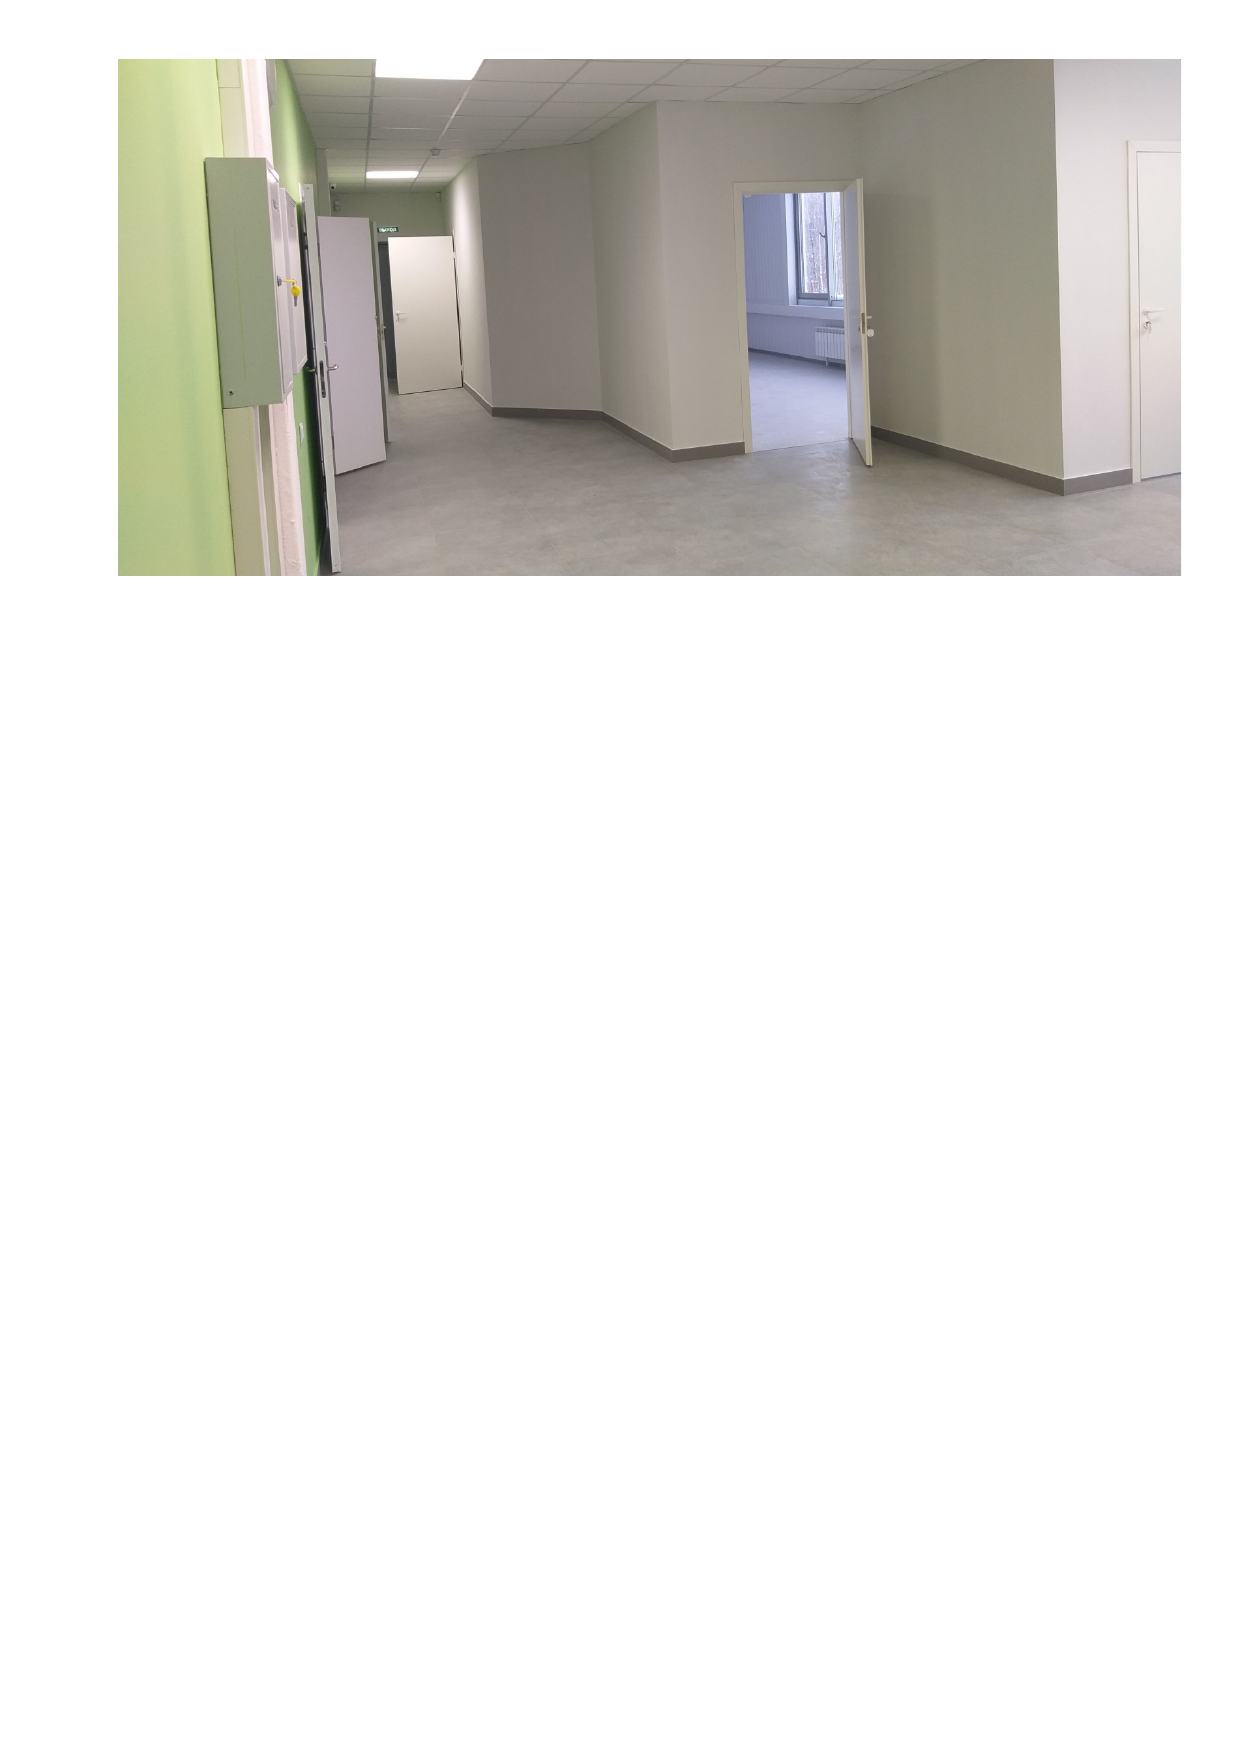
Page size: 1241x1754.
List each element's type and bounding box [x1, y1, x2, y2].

picture [118, 59, 1182, 576]
